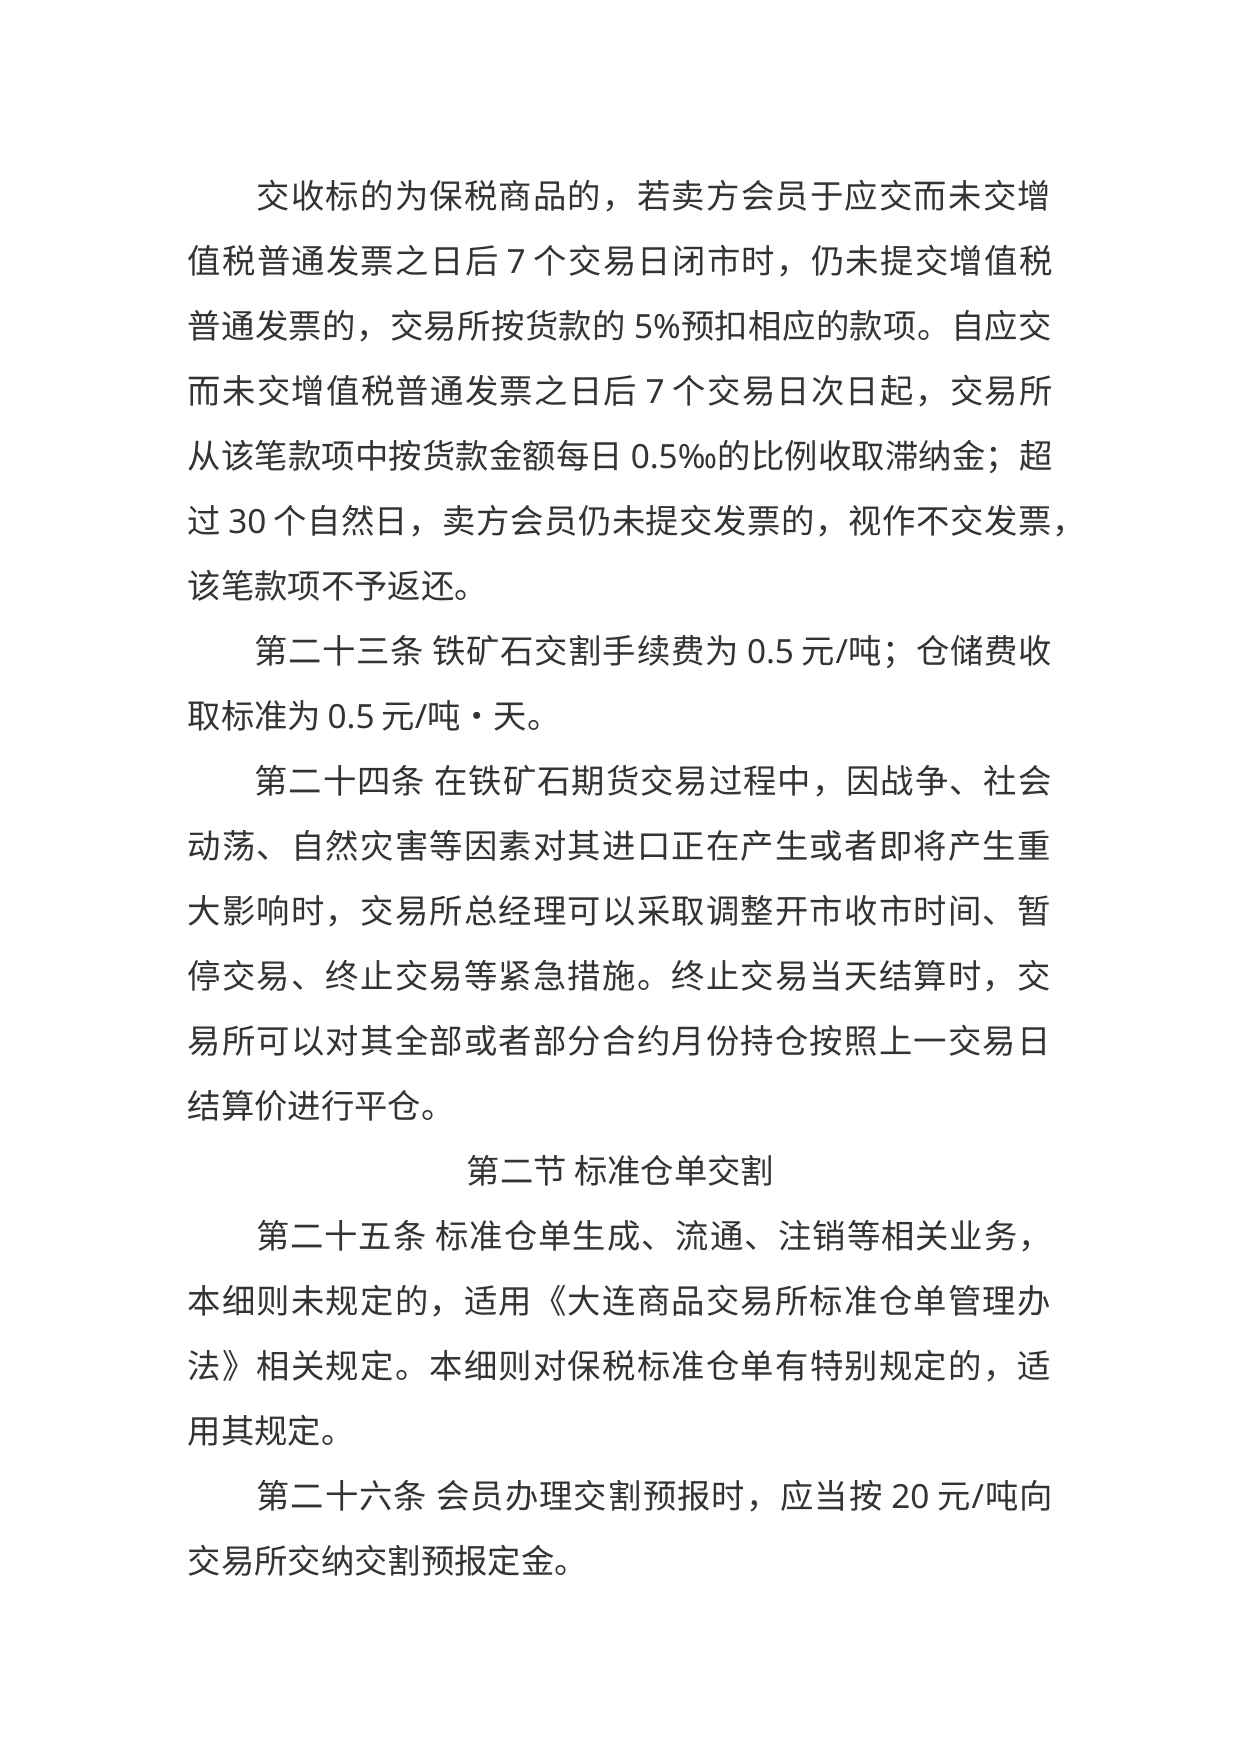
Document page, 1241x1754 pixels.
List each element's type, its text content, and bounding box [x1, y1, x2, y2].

text 第二十三条 铁矿石交割手续费为0.5元/吨；仓储费收取标准为0.5元/吨•天。 [187, 617, 1053, 747]
text 第二十五条 标准仓单生成、流通、注销等相关业务，本细则未规定的，适用《大连商品交易所标准仓单管理办法》相关规定。本细则对保税标准仓单有特别规定的，适用其规定。 [187, 1202, 1053, 1462]
text 交收标的为保税商品的，若卖方会员于应交而未交增值税普通发票之日后7个交易日闭市时，仍未提交增值税普通发票的，交易所按货款的5%预扣相应的款项。自应交而未交增值税普通发票之日后7个交易日次日起，交易所从该笔款项中按货款金额每日0.5‰的比例收取滞纳金；超过30个自然日，卖方会员仍未提交发票的，视作不交发票，该笔款项不予返还。 [187, 162, 1053, 617]
text 第二十四条 在铁矿石期货交易过程中，因战争、社会动荡、自然灾害等因素对其进口正在产生或者即将产生重大影响时，交易所总经理可以采取调整开市收市时间、暂停交易、终止交易等紧急措施。终止交易当天结算时，交易所可以对其全部或者部分合约月份持仓按照上一交易日结算价进行平仓。 [187, 747, 1053, 1137]
text 第二节 标准仓单交割 [187, 1137, 1053, 1202]
text 第二十六条 会员办理交割预报时，应当按20元/吨向交易所交纳交割预报定金。 [187, 1462, 1053, 1592]
